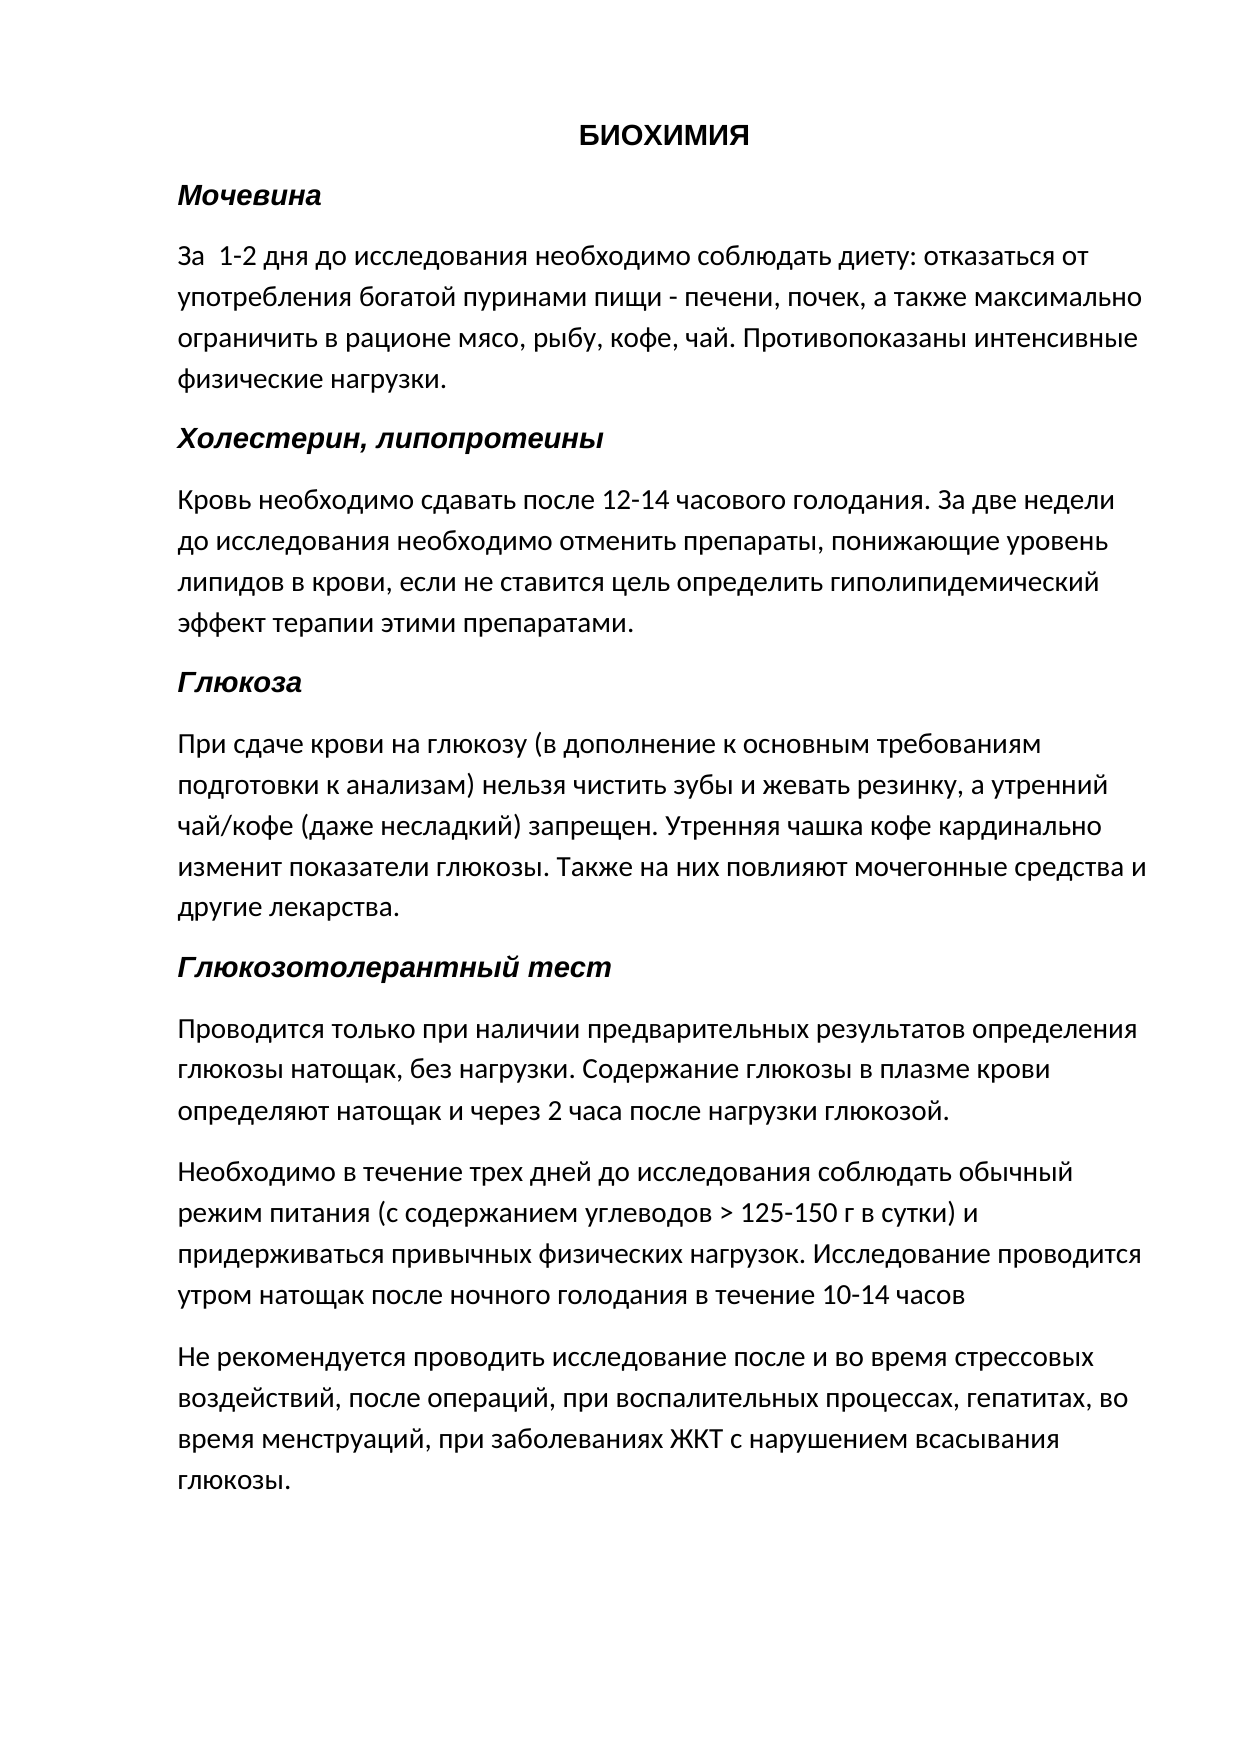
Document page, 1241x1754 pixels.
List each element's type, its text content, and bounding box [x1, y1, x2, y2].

text Мочевина [177, 177, 1152, 211]
text Холестерин, липопротеины [177, 421, 1152, 455]
text Необходимо в течение трех дней до исследования соблюдать обычный режим питания (с содержанием углеводов > 125-150 г в сутки) и придерживаться привычных физических нагрузок. Исследование проводится утром натощак после ночного голодания в течение 10-14 часов [177, 1153, 1152, 1312]
text Не рекомендуется проводить исследование после и во время стрессовых воздействий, после операций, при воспалительных процессах, гепатитах, во время менструаций, при заболеваниях ЖКТ с нарушением всасывания глюкозы. [177, 1338, 1152, 1496]
text Глюкозотолерантный тест [177, 950, 1152, 984]
text При сдаче крови на глюкозу (в дополнение к основным требованиям подготовки к анализам) нельзя чистить зубы и жевать резинку, а утренний чай/кофе (даже несладкий) запрещен. Утренняя чашка кофе кардинально изменит показатели глюкозы. Также на них повлияют мочегонные средства и другие лекарства. [177, 725, 1152, 924]
text За 1-2 дня до исследования необходимо соблюдать диету: отказаться от употребления богатой пуринами пищи - печени, почек, а также максимально ограничить в рационе мясо, рыбу, кофе, чай. Противопоказаны интенсивные физические нагрузки. [177, 237, 1152, 395]
text Проводится только при наличии предварительных результатов определения глюкозы натощак, без нагрузки. Содержание глюкозы в плазме крови определяют натощак и через 2 часа после нагрузки глюкозой. [177, 1010, 1152, 1127]
text Глюкоза [177, 665, 1152, 699]
text БИОХИМИЯ [177, 118, 1152, 152]
text Кровь необходимо сдавать после 12-14 часового голодания. За две недели до исследования необходимо отменить препараты, понижающие уровень липидов в крови, если не ставится цель определить гиполипидемический эффект терапии этими препаратами. [177, 481, 1152, 639]
